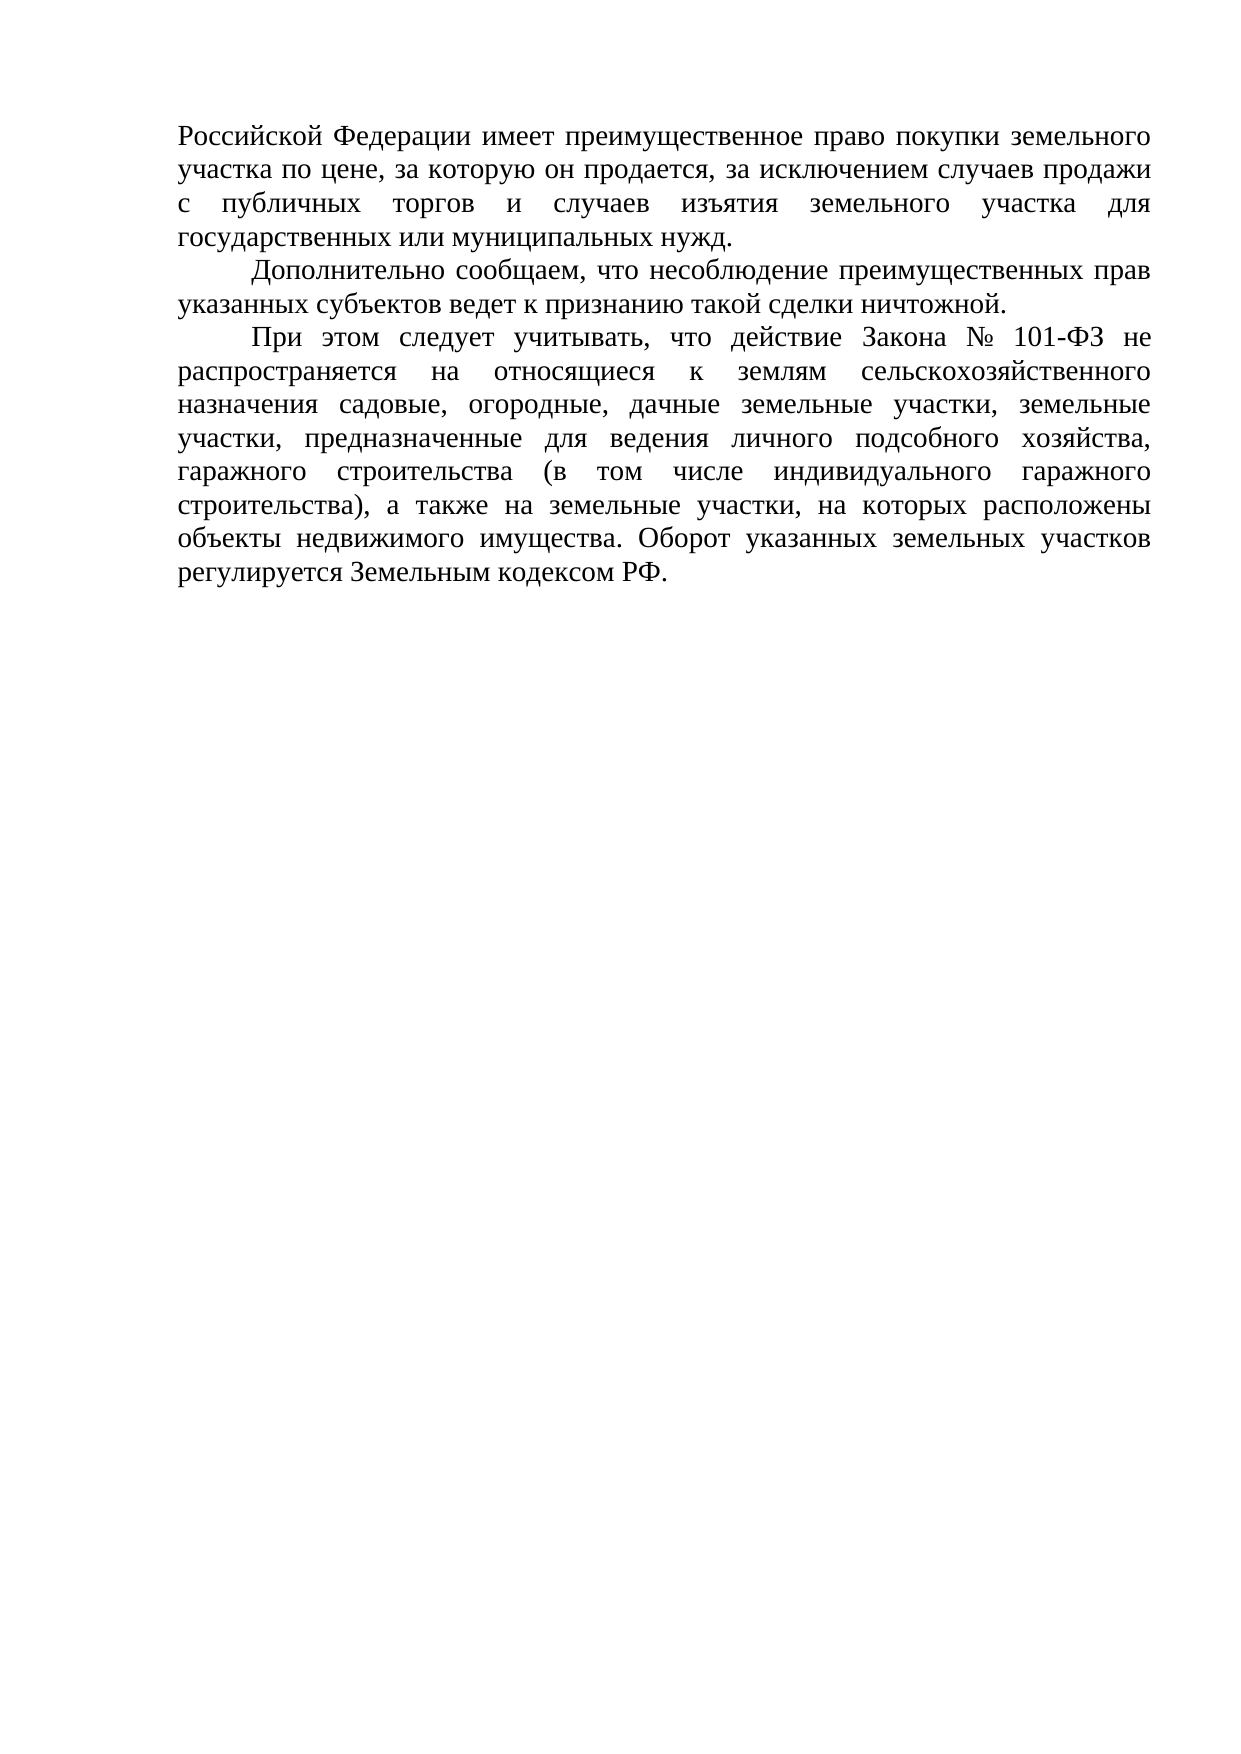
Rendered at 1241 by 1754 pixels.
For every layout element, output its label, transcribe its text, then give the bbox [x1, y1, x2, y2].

text Дополнительно сообщаем, что несоблюдение преимущественных прав указанных субъектов ведет к признанию такой сделки ничтожной. [177, 252, 1152, 319]
text При этом следует учитывать, что действие Закона № 101-ФЗ не распространяется на относящиеся к землям сельскохозяйственного назначения садовые, огородные, дачные земельные участки, земельные участки, предназначенные для ведения личного подсобного хозяйства, гаражного строительства (в том числе индивидуального гаражного строительства), а также на земельные участки, на которых расположены объекты недвижимого имущества. Оборот указанных земельных участков регулируется Земельным кодексом РФ. [177, 319, 1152, 588]
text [177, 118, 1152, 252]
